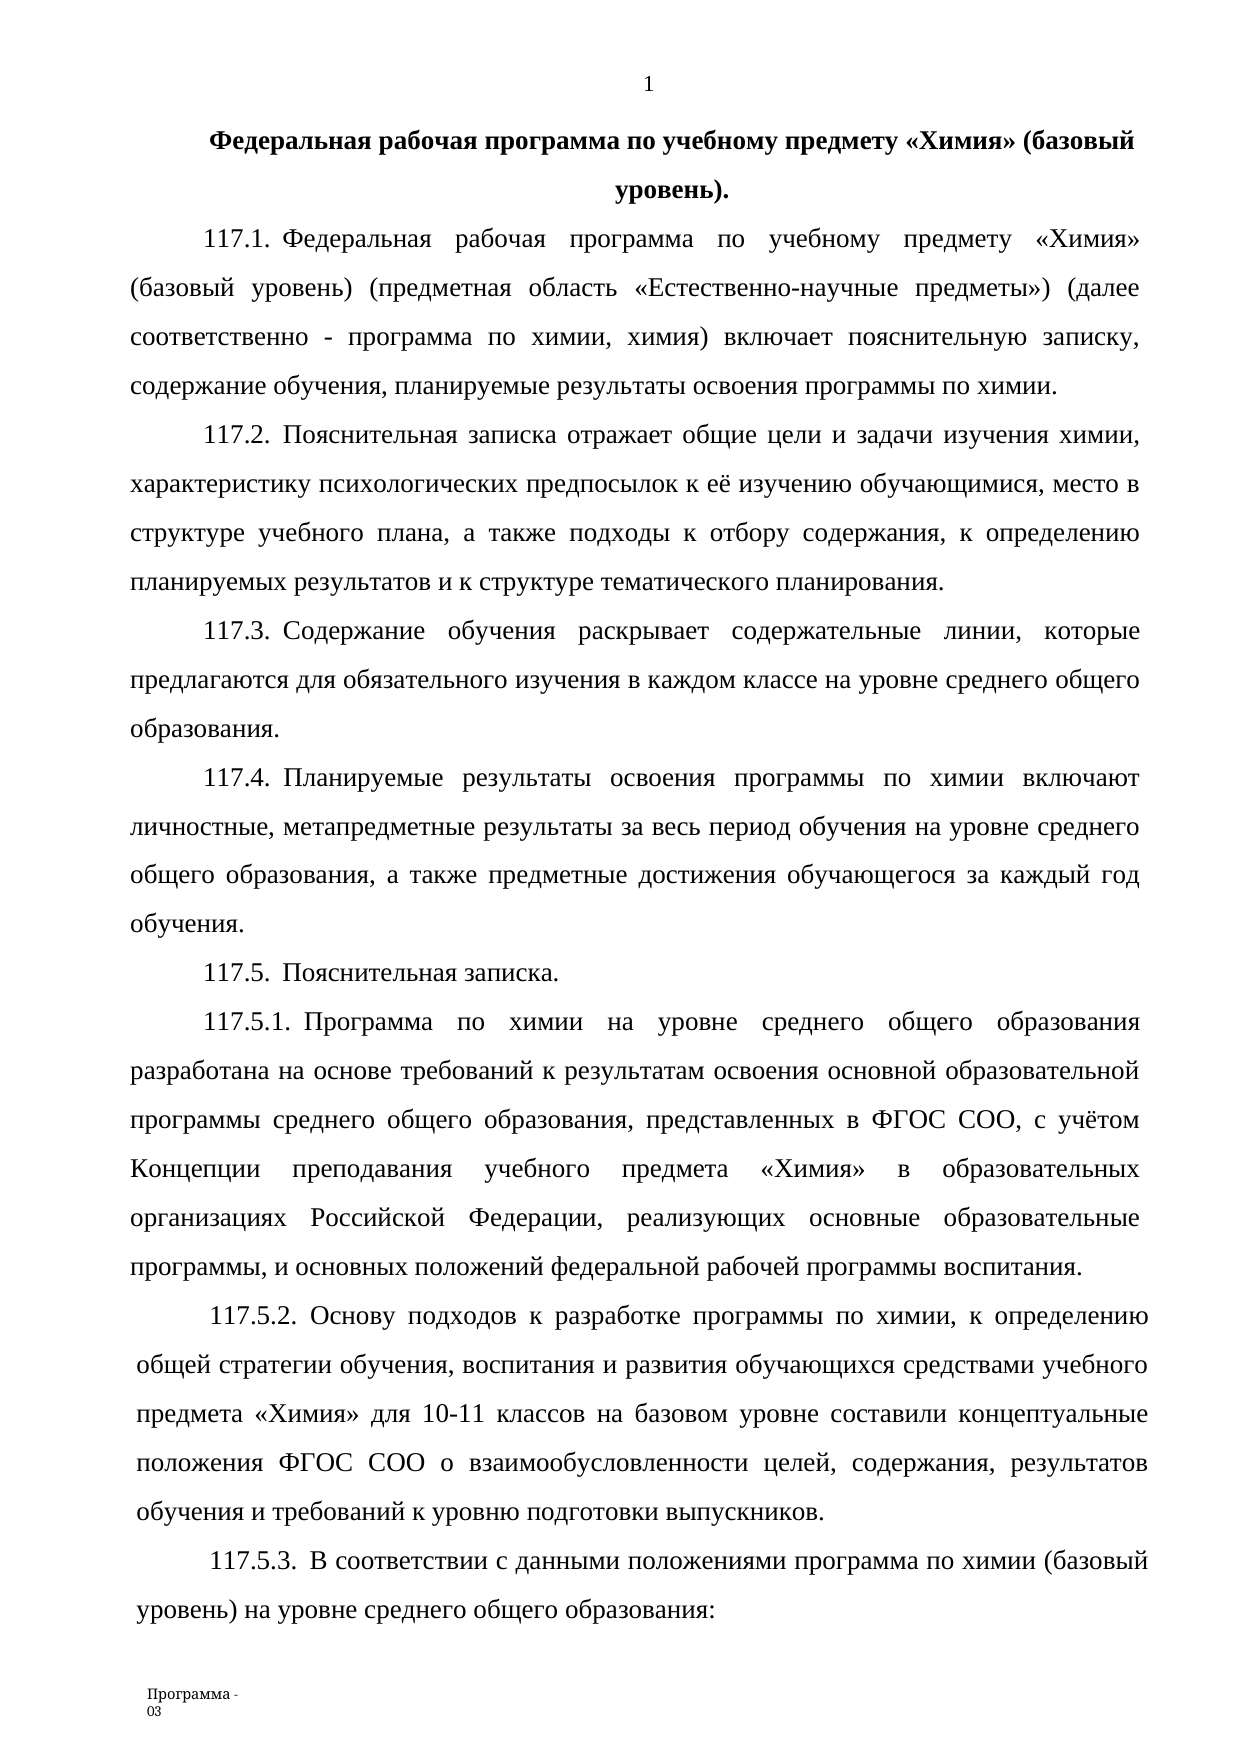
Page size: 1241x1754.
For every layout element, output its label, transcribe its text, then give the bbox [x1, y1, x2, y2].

list Содержание обучения раскрывает содержательные линии, которые предлагаются для обязательного изучения в каждом классе на уровне среднего общего образования. [130, 600, 1141, 747]
text Федеральная рабочая программа по учебному предмету «Химия» (базовый уровень). [203, 110, 1141, 208]
list Основу подходов к разработке программы по химии, к определению общей стратегии обучения, воспитания и развития обучающихся средствами учебного предмета «Химия» для 10-11 классов на базовом уровне составили концептуальные положения ФГОС СОО о взаимообусловленности целей, содержания, результатов обучения и требований к уровню подготовки выпускников. [136, 1285, 1149, 1530]
list Пояснительная записка. [130, 943, 1212, 992]
list Федеральная рабочая программа по учебному предмету «Химия» (базовый уровень) (предметная область «Естественно-научные предметы») (далее соответственно - программа по химии, химия) включает пояснительную записку, содержание обучения, планируемые результаты освоения программы по химии. [130, 208, 1141, 404]
list Планируемые результаты освоения программы по химии включают личностные, метапредметные результаты за весь период обучения на уровне среднего общего образования, а также предметные достижения обучающегося за каждый год обучения. [130, 747, 1141, 943]
list Пояснительная записка отражает общие цели и задачи изучения химии, характеристику психологических предпосылок к её изучению обучающимися, место в структуре учебного плана, а также подходы к отбору содержания, к определению планируемых результатов и к структуре тематического планирования. [130, 404, 1141, 600]
list В соответствии с данными положениями программа по химии (базовый уровень) на уровне среднего общего образования: [136, 1530, 1149, 1628]
list Программа по химии на уровне среднего общего образования разработана на основе требований к результатам освоения основной образовательной программы среднего общего образования, представленных в ФГОС СОО, с учётом Концепции преподавания учебного предмета «Химия» в образовательных организациях Российской Федерации, реализующих основные образовательные программы, и основных положений федеральной рабочей программы воспитания. [130, 992, 1141, 1285]
